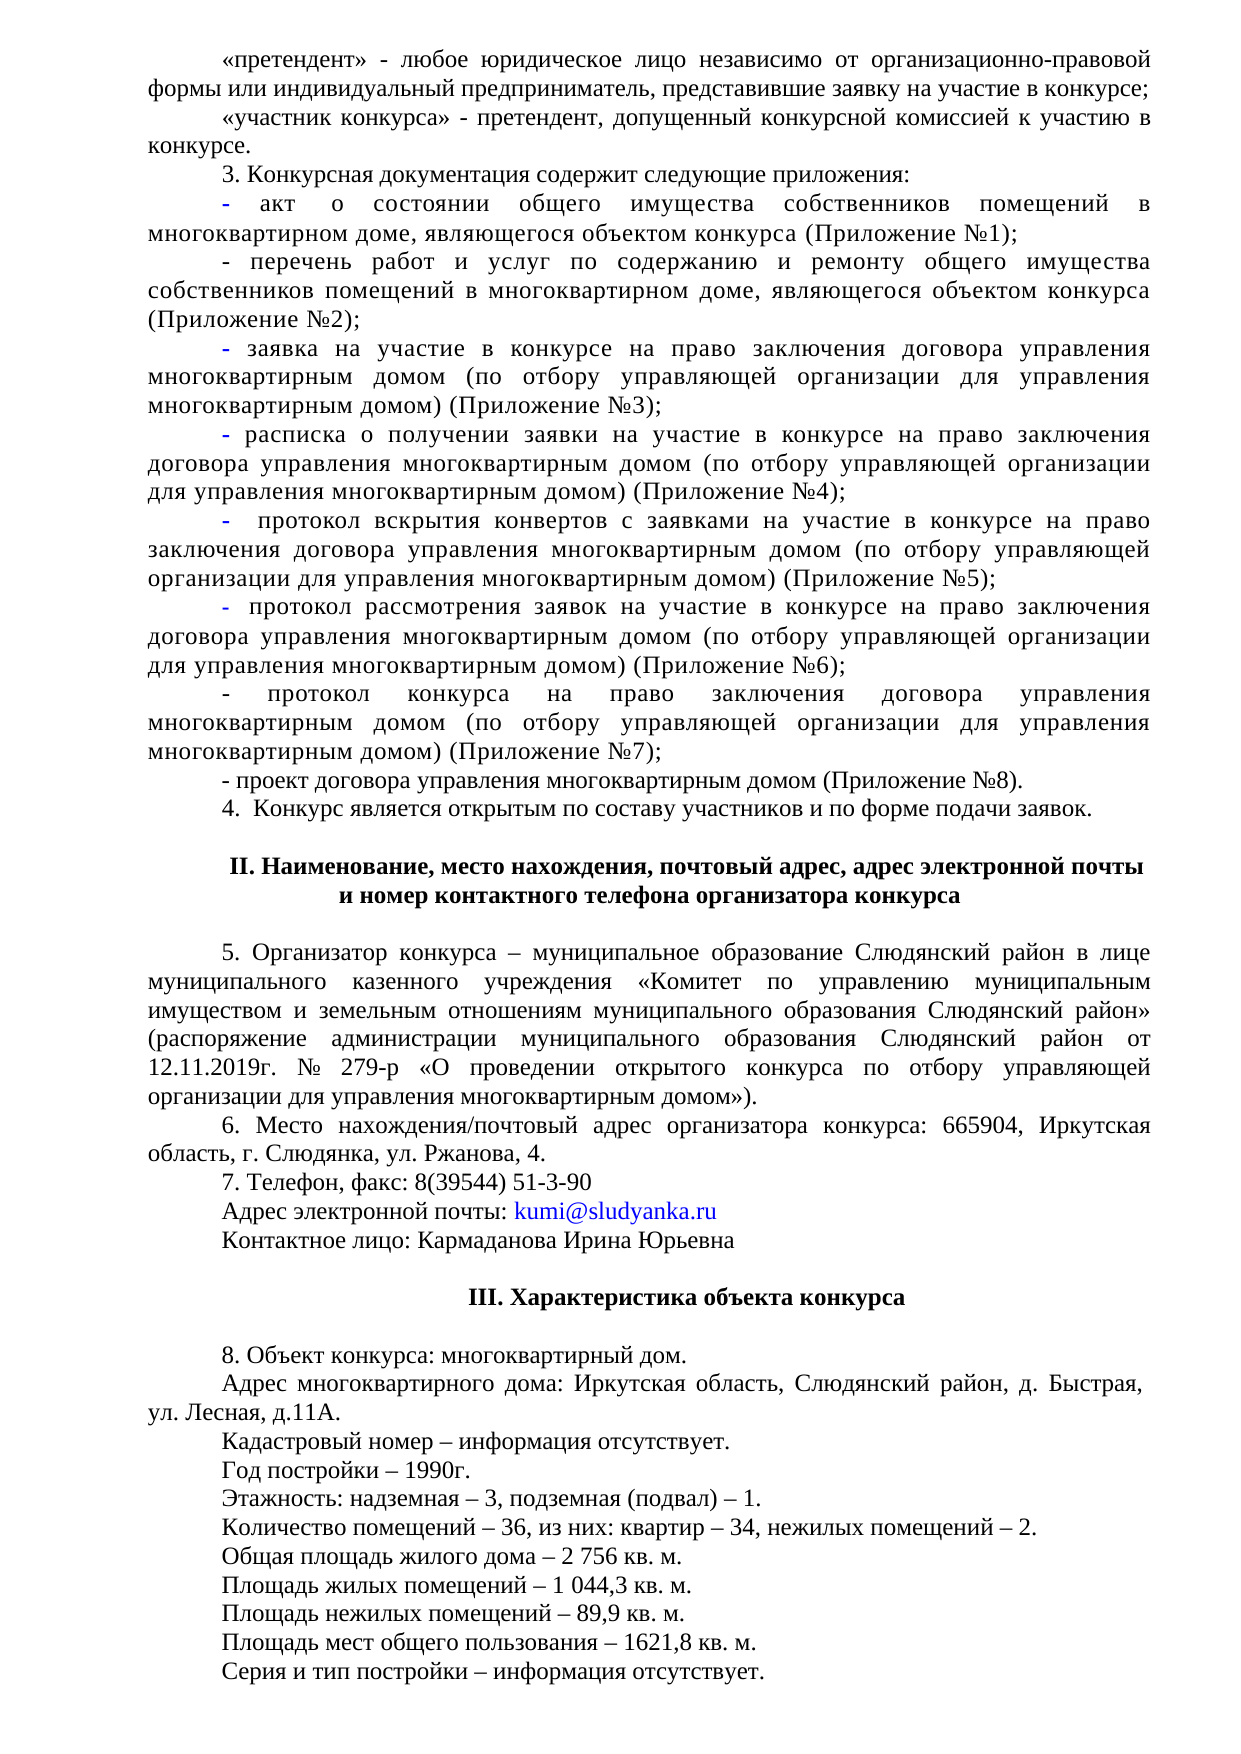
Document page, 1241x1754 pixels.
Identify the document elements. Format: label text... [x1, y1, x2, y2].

text Площадь мест общего пользования – 1621,8 кв. м. [148, 1627, 1144, 1656]
subtitle - протокол конкурса на право заключения договора управления многоквартирным домом (по отбору управляющей организации для управления многоквартирным домом) (Приложение №7); [148, 678, 1152, 765]
subtitle - расписка о получении заявки на участие в конкурсе на право заключения договора управления многоквартирным домом (по отбору управляющей организации для управления многоквартирным домом) (Приложение №4); [148, 419, 1152, 505]
subtitle - протокол рассмотрения заявок на участие в конкурсе на право заключения договора управления многоквартирным домом (по отбору управляющей организации для управления многоквартирным домом) (Приложение №6); [148, 591, 1152, 678]
subtitle - акт о состоянии общего имущества собственников помещений в многоквартирном доме, являющегося объектом конкурса (Приложение №1); [148, 188, 1152, 246]
text Количество помещений – 36, из них: квартир – 34, нежилых помещений – 2. [148, 1512, 1144, 1541]
text Этажность: надземная – 3, подземная (подвал) – 1. [221, 1483, 1144, 1512]
subtitle - протокол вскрытия конвертов с заявками на участие в конкурсе на право заключения договора управления многоквартирным домом (по отбору управляющей организации для управления многоквартирным домом) (Приложение №5); [148, 505, 1152, 591]
text - проект договора управления многоквартирным домом (Приложение №8). [148, 765, 1152, 793]
text 8. Объект конкурса: многоквартирный дом. [148, 1340, 1144, 1368]
text II. Наименование, место нахождения, почтовый адрес, адрес электронной почты и номер контактного телефона организатора конкурса [148, 851, 1152, 908]
text Серия и тип постройки – информация отсутствует. [148, 1656, 1144, 1685]
text Адрес многоквартирного дома: Иркутская область, Слюдянский район, д. Быстрая, ул. Лесная, д.11А. [148, 1368, 1144, 1426]
subtitle - перечень работ и услуг по содержанию и ремонту общего имущества собственников помещений в многоквартирном доме, являющегося объектом конкурса (Приложение №2); [148, 246, 1152, 333]
text 6. Место нахождения/почтовый адрес организатора конкурса: 665904, Иркутская область, г. Слюдянка, ул. Ржанова, 4. [148, 1110, 1152, 1167]
text «участник конкурса» - претендент, допущенный конкурсной комиссией к участию в конкурсе. [148, 102, 1152, 159]
text «претендент» - любое юридическое лицо независимо от организационно-правовой формы или индивидуальный предприниматель, представившие заявку на участие в конкурсе; [148, 44, 1152, 102]
subtitle - заявка на участие в конкурсе на право заключения договора управления многоквартирным домом (по отбору управляющей организации для управления многоквартирным домом) (Приложение №3); [148, 333, 1152, 419]
text Общая площадь жилого дома – 2 756 кв. м. [148, 1541, 1144, 1570]
text 4. Конкурс является открытым по составу участников и по форме подачи заявок. [148, 793, 1152, 822]
text III. Характеристика объекта конкурса [148, 1282, 1152, 1311]
text 3. Конкурсная документация содержит следующие приложения: [148, 159, 1152, 188]
text Год постройки – 1990г. [148, 1455, 1144, 1483]
text Площадь жилых помещений – 1 044,3 кв. м. [148, 1570, 1144, 1598]
text 7. Телефон, факс: 8(39544) 51-3-90 [148, 1167, 1152, 1196]
text Адрес электронной почты: kumi@sludyanka.ru [148, 1196, 1152, 1225]
text 5. Организатор конкурса – муниципальное образование Слюдянский район в лице муниципального казенного учреждения «Комитет по управлению муниципальным имуществом и земельным отношениям муниципального образования Слюдянский район» (распоряжение администрации муниципального образования Слюдянский район от 12.11.2019г. № 279-р «О проведении открытого конкурса по отбору управляющей организации для управления многоквартирным домом»). [148, 937, 1152, 1110]
text Площадь нежилых помещений – 89,9 кв. м. [148, 1598, 1144, 1627]
text Кадастровый номер – информация отсутствует. [148, 1426, 1144, 1455]
text Контактное лицо: Кармаданова Ирина Юрьевна [148, 1225, 1152, 1253]
